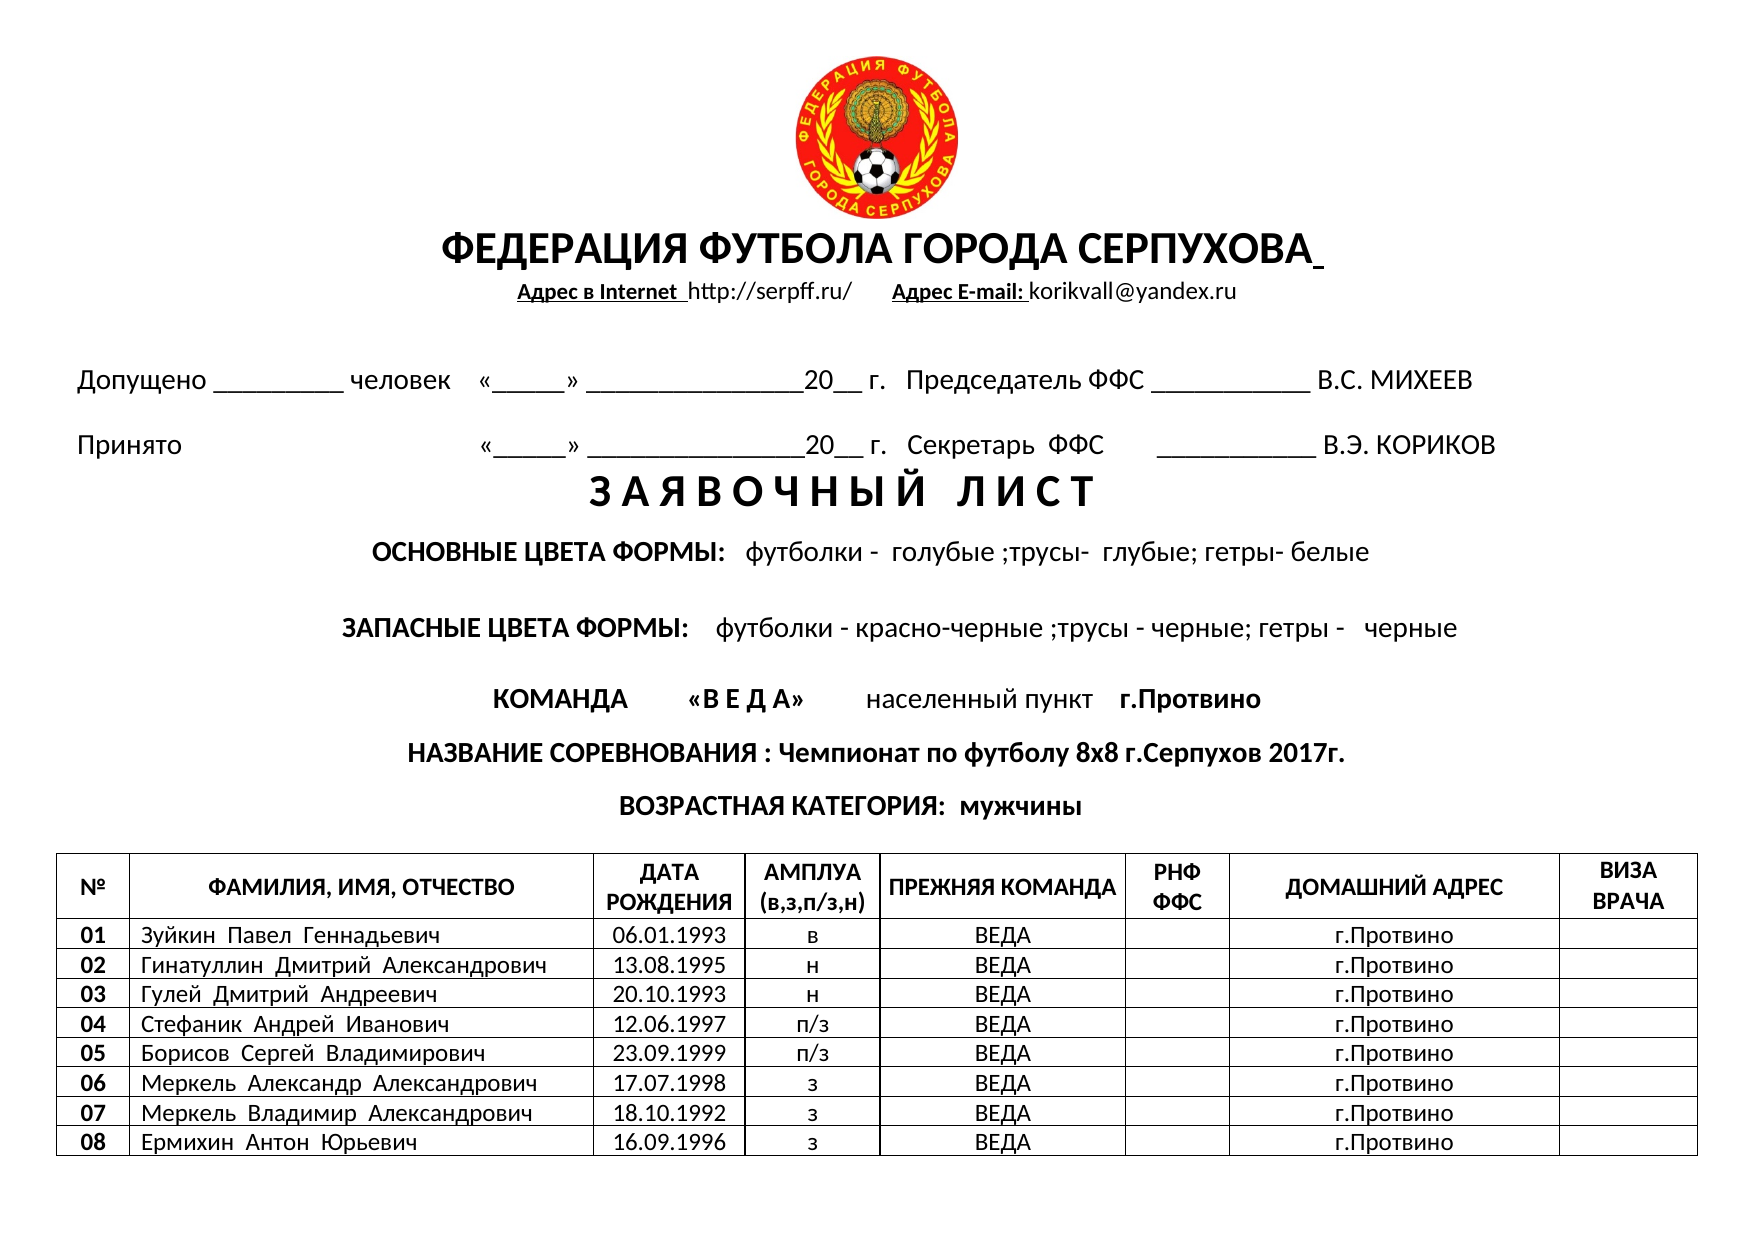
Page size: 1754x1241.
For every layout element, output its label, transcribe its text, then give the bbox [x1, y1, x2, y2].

table_cell Зуйкин Павел Геннадьевич [130, 919, 593, 948]
table_cell [1560, 949, 1697, 977]
table_cell 23.09.1999 [594, 1038, 744, 1066]
text КОМАНДА «В Е Д А» населенный пункт г.Протвино [77, 680, 1677, 716]
table_cell 20.10.1993 [594, 979, 744, 1007]
text ВОЗРАСТНАЯ КАТЕГОРИЯ: мужчины [77, 787, 1677, 823]
table_cell в [746, 919, 879, 948]
table_cell г.Протвино [1230, 919, 1559, 948]
table_header ФАМИЛИЯ, ИМЯ, ОТЧЕСТВО [130, 854, 593, 918]
table_cell 02 [57, 949, 129, 977]
table_cell г.Протвино [1230, 1008, 1559, 1037]
table_cell [1560, 1097, 1697, 1125]
table_cell п/з [746, 1008, 879, 1037]
table_cell Меркель Александр Александрович [130, 1067, 593, 1096]
table_cell [1560, 979, 1697, 1007]
table_cell [1126, 1126, 1229, 1155]
table_cell ВЕДА [881, 949, 1125, 977]
text НАЗВАНИЕ СОРЕВНОВАНИЯ : Чемпионат по футболу 8х8 г.Серпухов 2017г. [77, 734, 1677, 769]
picture [795, 56, 959, 219]
table_cell 06 [57, 1067, 129, 1096]
table_header ПРЕЖНЯЯ КОМАНДА [881, 854, 1125, 918]
table_cell [1126, 1097, 1229, 1125]
text З А Я В О Ч Н Ы Й Л И С Т ОСНОВНЫЕ ЦВЕТА ФОРМЫ: футболки - голубые ;трусы- глубые; гетры- белые [77, 461, 1677, 573]
table_cell [1560, 1038, 1697, 1066]
table_cell ВЕДА [881, 1126, 1125, 1155]
table_cell [1126, 919, 1229, 948]
table_header АМПЛУА (в,з,п/з,н) [746, 854, 879, 918]
table_cell [1126, 1008, 1229, 1037]
table_cell 13.08.1995 [594, 949, 744, 977]
table_cell ВЕДА [881, 1008, 1125, 1037]
text Адрес в Internet http://serpff.ru/ Адрес E-mail: korikvall@yandex.ru [77, 275, 1677, 305]
table_cell 05 [57, 1038, 129, 1066]
table_cell Гулей Дмитрий Андреевич [130, 979, 593, 1007]
table_cell [1560, 1008, 1697, 1037]
table_cell г.Протвино [1230, 949, 1559, 977]
table_cell з [746, 1097, 879, 1125]
table_cell Ермихин Антон Юрьевич [130, 1126, 593, 1155]
table_cell ВЕДА [881, 1038, 1125, 1066]
table_cell 12.06.1997 [594, 1008, 744, 1037]
table_cell Борисов Сергей Владимирович [130, 1038, 593, 1066]
table_cell [1126, 1067, 1229, 1096]
table_cell 03 [57, 979, 129, 1007]
table_cell г.Протвино [1230, 979, 1559, 1007]
table_cell [1126, 1038, 1229, 1066]
table_cell ВЕДА [881, 1067, 1125, 1096]
text ФЕДЕРАЦИЯ ФУТБОЛА ГОРОДА СЕРПУХОВА [77, 219, 1677, 275]
table_cell 06.01.1993 [594, 919, 744, 948]
table_cell н [746, 949, 879, 977]
table_cell 17.07.1998 [594, 1067, 744, 1096]
table_cell ВЕДА [881, 979, 1125, 1007]
table_cell [1560, 1067, 1697, 1096]
table_cell г.Протвино [1230, 1097, 1559, 1125]
table_cell 04 [57, 1008, 129, 1037]
table_cell ВЕДА [881, 1097, 1125, 1125]
table_cell ВЕДА [881, 919, 1125, 948]
table_header ДОМАШНИЙ АДРЕС [1230, 854, 1559, 918]
table_cell г.Протвино [1230, 1126, 1559, 1155]
table_cell г.Протвино [1230, 1038, 1559, 1066]
table_cell з [746, 1067, 879, 1096]
text Допущено _________ человек «_____» _______________20__ г. Председатель ФФС ___________ В.С. МИХЕЕВ [77, 361, 1677, 397]
table_cell 01 [57, 919, 129, 948]
table_cell Гинатуллин Дмитрий Александрович [130, 949, 593, 977]
table_cell н [746, 979, 879, 1007]
table_cell 16.09.1996 [594, 1126, 744, 1155]
table_header № [57, 854, 129, 918]
table_cell 18.10.1992 [594, 1097, 744, 1125]
table_cell Стефаник Андрей Иванович [130, 1008, 593, 1037]
table_cell [1560, 1126, 1697, 1155]
table_cell [1560, 919, 1697, 948]
table_cell з [746, 1126, 879, 1155]
table_header ДАТА РОЖДЕНИЯ [594, 854, 744, 918]
table_cell г.Протвино [1230, 1067, 1559, 1096]
text ЗАПАСНЫЕ ЦВЕТА ФОРМЫ: футболки - красно-черные ;трусы - черные; гетры - черные [77, 609, 1677, 644]
table_header ВИЗА ВРАЧА [1560, 854, 1697, 918]
table_cell 07 [57, 1097, 129, 1125]
table_cell п/з [746, 1038, 879, 1066]
table_cell [1126, 979, 1229, 1007]
table_cell 08 [57, 1126, 129, 1155]
table_cell Меркель Владимир Александрович [130, 1097, 593, 1125]
table_header РНФ ФФС [1126, 854, 1229, 918]
text Принято «_____» _______________20__ г. Секретарь ФФС ___________ В.Э. КОРИКОВ [77, 426, 1677, 461]
table_cell [1126, 949, 1229, 977]
